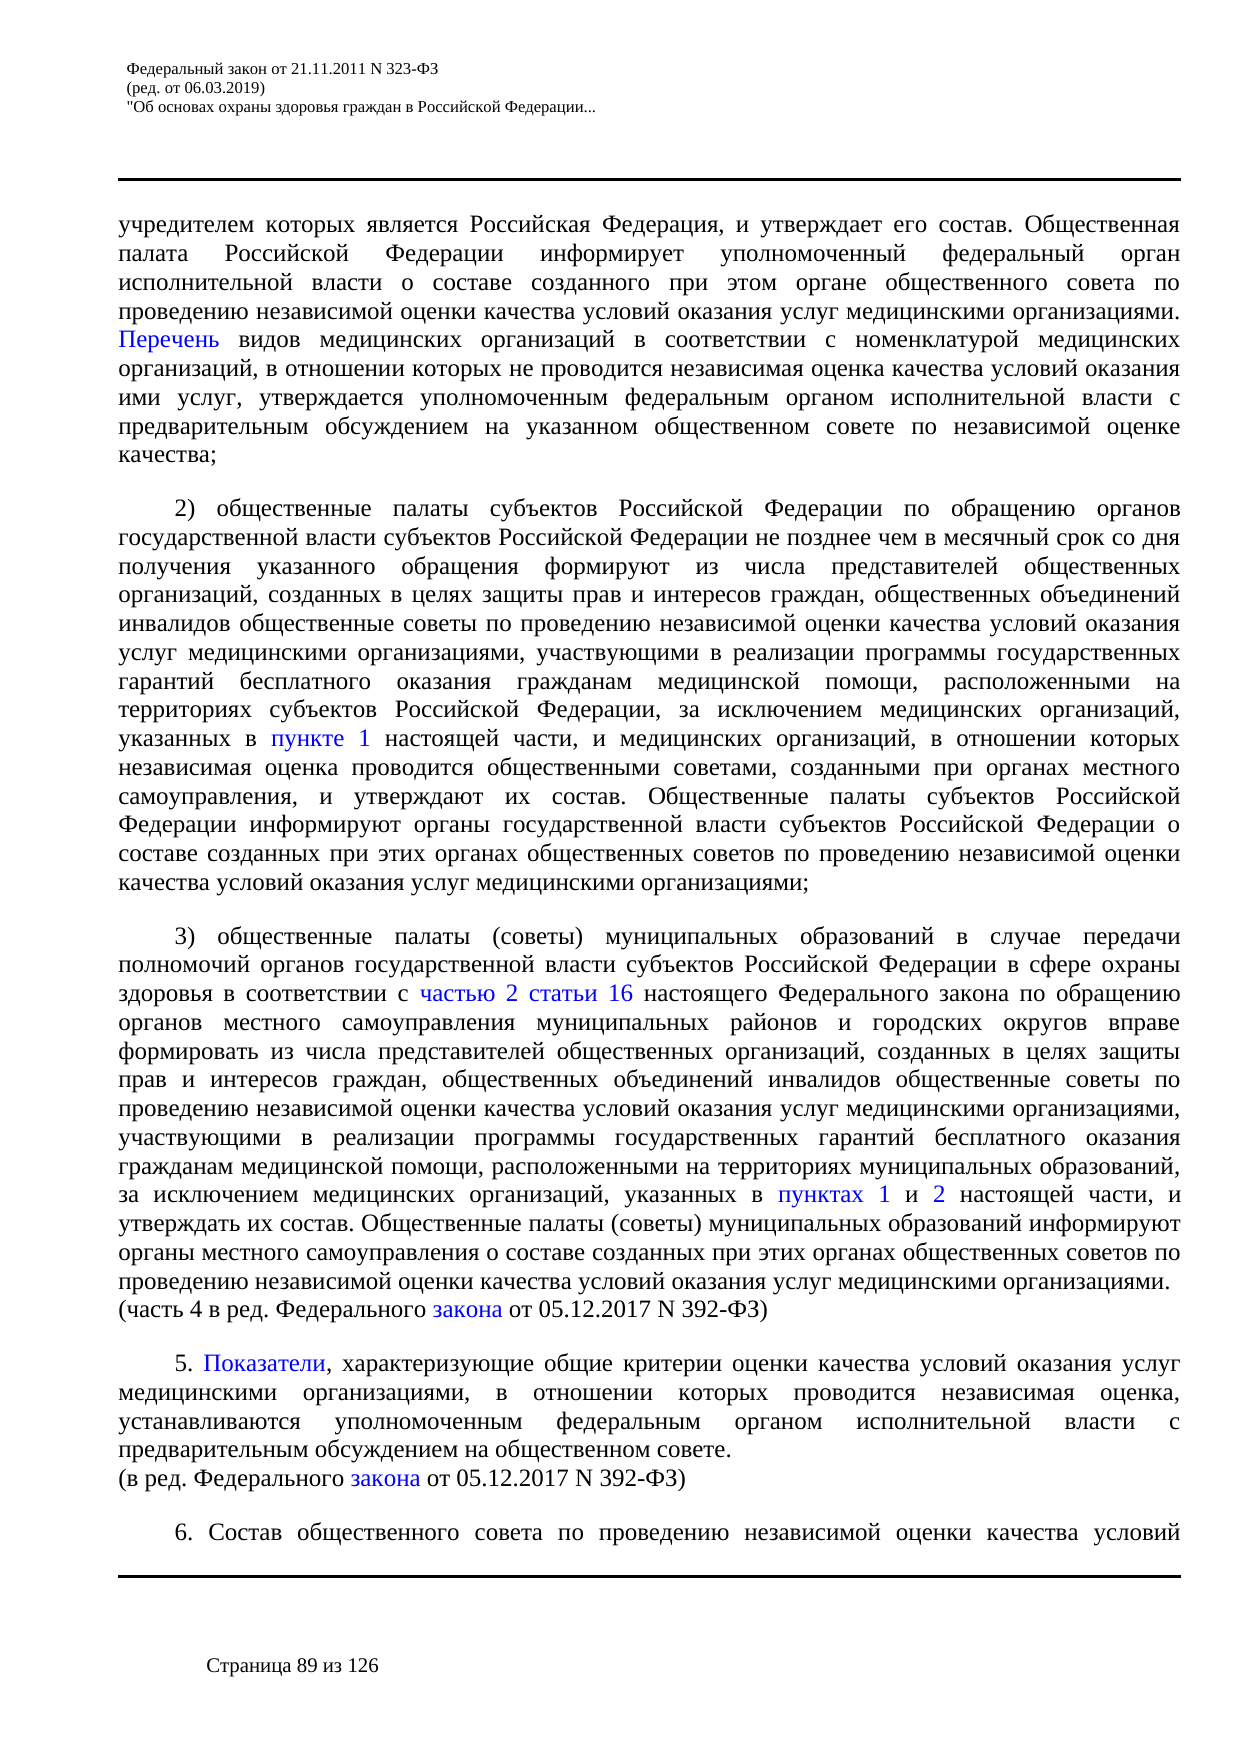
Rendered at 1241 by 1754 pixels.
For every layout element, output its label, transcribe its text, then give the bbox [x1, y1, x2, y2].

text 3) общественные палаты (советы) муниципальных образований в случае передачи полномочий органов государственной власти субъектов Российской Федерации в сфере охраны здоровья в соответствии с частью 2 статьи 16 настоящего Федерального закона по обращению органов местного самоуправления муниципальных районов и городских округов вправе формировать из числа представителей общественных организаций, созданных в целях защиты прав и интересов граждан, общественных объединений инвалидов общественные советы по проведению независимой оценки качества условий оказания услуг медицинскими организациями, участвующими в реализации программы государственных гарантий бесплатного оказания гражданам медицинской помощи, расположенными на территориях муниципальных образований, за исключением медицинских организаций, указанных в пунктах 1 и 2 настоящей части, и утверждать их состав. Общественные палаты (советы) муниципальных образований информируют органы местного самоуправления о составе созданных при этих органах общественных советов по проведению независимой оценки качества условий оказания услуг медицинскими организациями. [118, 921, 1181, 1294]
text (в ред. Федерального закона от 05.12.2017 N 392-ФЗ) [118, 1463, 1181, 1492]
text 5. Показатели, характеризующие общие критерии оценки качества условий оказания услуг медицинскими организациями, в отношении которых проводится независимая оценка, устанавливаются уполномоченным федеральным органом исполнительной власти с предварительным обсуждением на общественном совете. [118, 1348, 1181, 1463]
text 2) общественные палаты субъектов Российской Федерации по обращению органов государственной власти субъектов Российской Федерации не позднее чем в месячный срок со дня получения указанного обращения формируют из числа представителей общественных организаций, созданных в целях защиты прав и интересов граждан, общественных объединений инвалидов общественные советы по проведению независимой оценки качества условий оказания услуг медицинскими организациями, участвующими в реализации программы государственных гарантий бесплатного оказания гражданам медицинской помощи, расположенными на территориях субъектов Российской Федерации, за исключением медицинских организаций, указанных в пункте 1 настоящей части, и медицинских организаций, в отношении которых независимая оценка проводится общественными советами, созданными при органах местного самоуправления, и утверждают их состав. Общественные палаты субъектов Российской Федерации информируют органы государственной власти субъектов Российской Федерации о составе созданных при этих органах общественных советов по проведению независимой оценки качества условий оказания услуг медицинскими организациями; [118, 493, 1181, 896]
text (часть 4 в ред. Федерального закона от 05.12.2017 N 392-ФЗ) [118, 1294, 1181, 1323]
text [118, 209, 1181, 468]
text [118, 1517, 1181, 1546]
